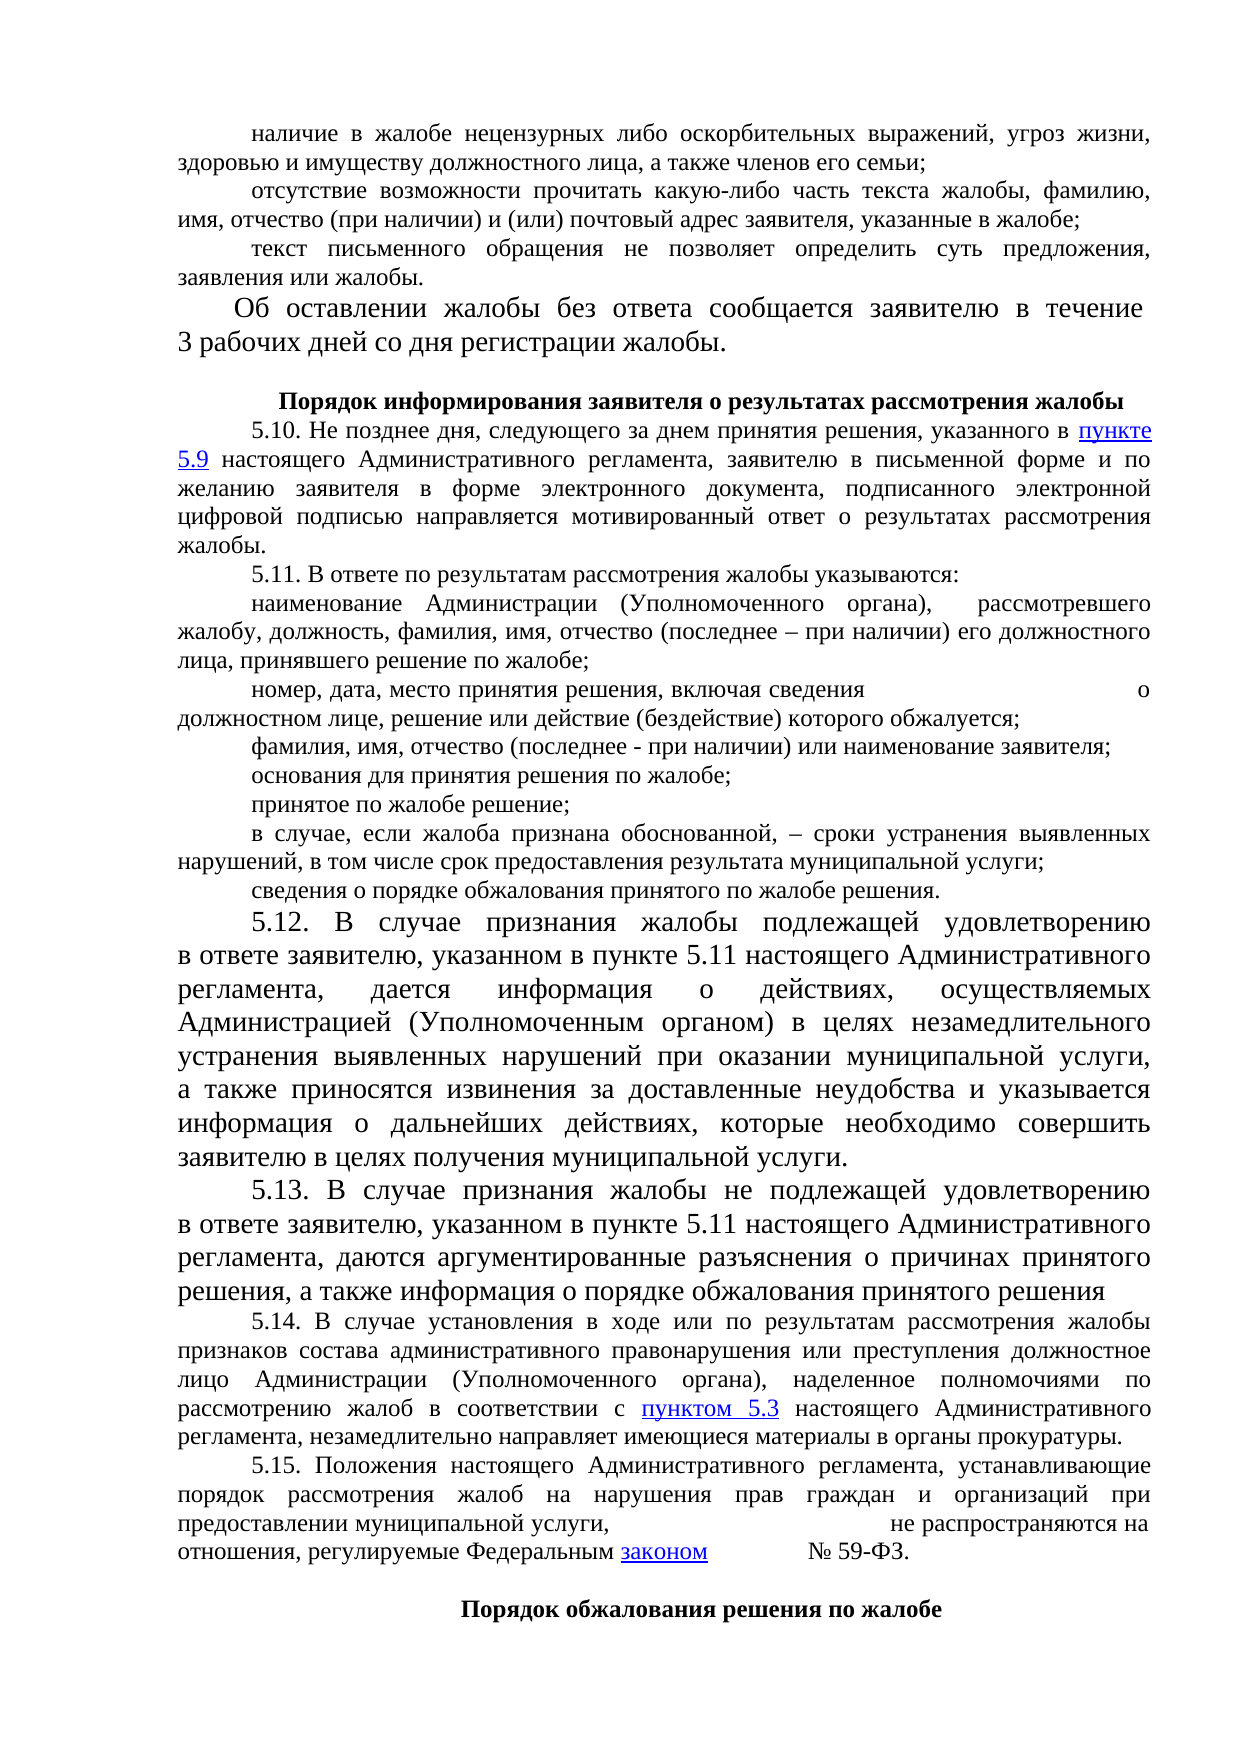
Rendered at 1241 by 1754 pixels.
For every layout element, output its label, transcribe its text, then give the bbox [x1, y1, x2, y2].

text номер, дата, место принятия решения, включая сведения о должностном лице, решение или действие (бездействие) которого обжалуется; [177, 674, 1152, 731]
text Порядок информирования заявителя о результатах рассмотрения жалобы [177, 386, 1152, 415]
text 5.10. Не позднее дня, следующего за днем принятия решения, указанного в пункте 5.9 настоящего Административного регламента, заявителю в письменной форме и по желанию заявителя в форме электронного документа, подписанного электронной цифровой подписью направляется мотивированный ответ о результатах рассмотрения жалобы. [177, 415, 1152, 559]
text 5.14. В случае установления в ходе или по результатам рассмотрения жалобы признаков состава административного правонарушения или преступления должностное лицо Администрации (Уполномоченного органа), наделенное полномочиями по рассмотрению жалоб в соответствии с пунктом 5.3 настоящего Административного регламента, незамедлительно направляет имеющиеся материалы в органы прокуратуры. [177, 1306, 1152, 1450]
text наименование Администрации (Уполномоченного органа), рассмотревшего жалобу, должность, фамилия, имя, отчество (последнее – при наличии) его должностного лица, принявшего решение по жалобе; [177, 588, 1152, 674]
text принятое по жалобе решение; [177, 789, 1152, 818]
text 5.15. Положения настоящего Административного регламента, устанавливающие порядок рассмотрения жалоб на нарушения прав граждан и организаций при предоставлении муниципальной услуги, не распространяются на отношения, регулируемые Федеральным законом № 59-ФЗ. [177, 1450, 1152, 1565]
text отсутствие возможности прочитать какую-либо часть текста жалобы, фамилию, имя, отчество (при наличии) и (или) почтовый адрес заявителя, указанные в жалобе; [177, 176, 1152, 233]
text основания для принятия решения по жалобе; [177, 760, 1152, 789]
text 5.12. В случае признания жалобы подлежащей удовлетворению в ответе заявителю, указанном в пункте 5.11 настоящего Административного регламента, дается информация о действиях, осуществляемых Администрацией (Уполномоченным органом) в целях незамедлительного устранения выявленных нарушений при оказании муниципальной услуги, а также приносятся извинения за доставленные неудобства и указывается информация о дальнейших действиях, которые необходимо совершить заявителю в целях получения муниципальной услуги. [177, 904, 1152, 1172]
text фамилия, имя, отчество (последнее - при наличии) или наименование заявителя; [177, 731, 1152, 760]
text 5.13. В случае признания жалобы не подлежащей удовлетворению в ответе заявителю, указанном в пункте 5.11 настоящего Административного регламента, даются аргументированные разъяснения о причинах принятого решения, а также информация о порядке обжалования принятого решения [177, 1172, 1152, 1306]
text 5.11. В ответе по результатам рассмотрения жалобы указываются: [177, 559, 1152, 588]
text текст письменного обращения не позволяет определить суть предложения, заявления или жалобы. [177, 233, 1152, 291]
text в случае, если жалоба признана обоснованной, – сроки устранения выявленных нарушений, в том числе срок предоставления результата муниципальной услуги; [177, 818, 1152, 875]
text Порядок обжалования решения по жалобе [177, 1594, 1152, 1623]
text сведения о порядке обжалования принятого по жалобе решения. [177, 875, 1152, 904]
text Об оставлении жалобы без ответа сообщается заявителю в течение 3 рабочих дней со дня регистрации жалобы. [177, 291, 1152, 358]
text наличие в жалобе нецензурных либо оскорбительных выражений, угроз жизни, здоровью и имуществу должностного лица, а также членов его семьи; [177, 118, 1152, 176]
